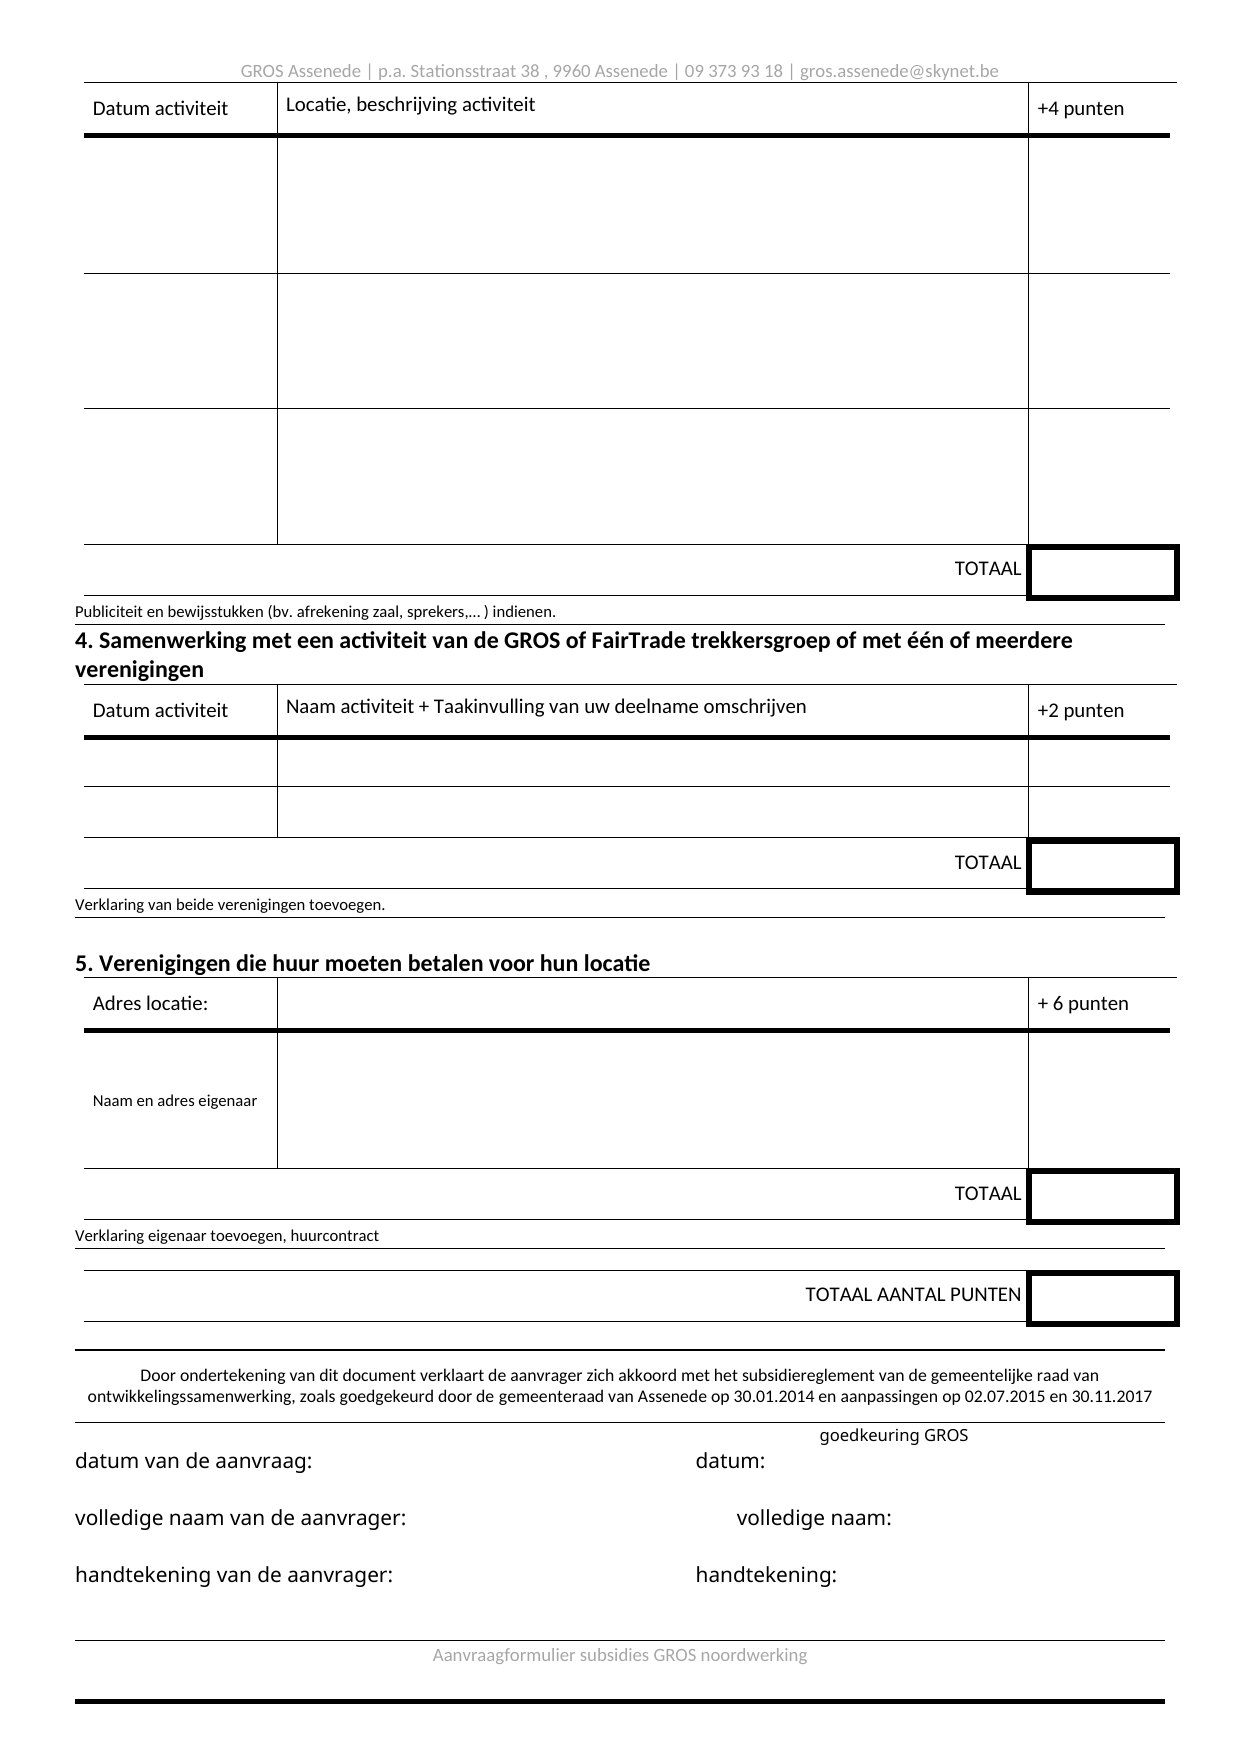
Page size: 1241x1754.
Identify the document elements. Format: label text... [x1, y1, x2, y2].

table_header +4 punten [1029, 83, 1177, 133]
table_header + 6 punten [1029, 978, 1177, 1028]
table_cell Naam en adres eigenaar [84, 1033, 277, 1168]
table_cell TOTAAL [84, 1169, 1026, 1219]
table_cell [278, 740, 1028, 786]
table_header TOTAAL AANTAL PUNTEN [84, 1271, 1026, 1321]
table_header +2 punten [1029, 685, 1177, 735]
table_cell [1032, 844, 1174, 888]
table_cell [278, 1033, 1028, 1168]
table_cell [84, 787, 277, 837]
table_cell TOTAAL [84, 545, 1026, 595]
text datum van de aanvraag: datum: [75, 1446, 1165, 1474]
table_cell [1029, 133, 1177, 273]
table_cell [1032, 550, 1174, 595]
table_cell [1029, 408, 1177, 544]
table_header Locatie, beschrijving activiteit [278, 83, 1028, 133]
table_cell [278, 409, 1028, 544]
table_cell [1029, 735, 1177, 786]
text Door ondertekening van dit document verklaart de aanvrager zich akkoord met het subsidiereglement van de gemeentelijke raad van ontwikkelingssamenwerking, zoals goedgekeurd door de gemeenteraad van Assenede op 30.01.2014 en aanpassingen op 02.07.2015 en 30.11.2017 [75, 1364, 1165, 1407]
table_header Adres locatie: [84, 978, 277, 1028]
table_cell [84, 274, 277, 408]
text goedkeuring GROS [75, 1423, 1165, 1446]
table_cell [84, 138, 277, 273]
text Verklaring van beide verenigingen toevoegen. [75, 894, 1165, 917]
text 5. Verenigingen die huur moeten betalen voor hun locatie [75, 948, 1165, 977]
table_cell TOTAAL [84, 838, 1026, 888]
text 4. Samenwerking met een activiteit van de GROS of FairTrade trekkersgroep of met één of meerdere verenigingen [75, 625, 1165, 684]
text Verklaring eigenaar toevoegen, huurcontract [75, 1225, 1165, 1248]
table_header Datum activiteit [84, 685, 277, 735]
table_cell [278, 787, 1028, 837]
table_cell [278, 138, 1028, 273]
table_cell [1029, 273, 1177, 408]
table_cell [1032, 1174, 1174, 1219]
table_header Naam activiteit + Taakinvulling van uw deelname omschrijven [278, 685, 1028, 735]
text Publiciteit en bewijsstukken (bv. afrekening zaal, sprekers,… ) indienen. [75, 601, 1165, 624]
table_cell [278, 274, 1028, 408]
table_cell [1029, 1028, 1177, 1168]
text volledige naam van de aanvrager: volledige naam: [75, 1503, 1165, 1531]
table_header [278, 978, 1028, 1028]
table_cell [84, 409, 277, 544]
text handtekening van de aanvrager: handtekening: [75, 1560, 1165, 1588]
table_header Datum activiteit [84, 83, 277, 133]
table_header [1032, 1276, 1174, 1321]
table_cell [84, 740, 277, 786]
table_cell [1029, 786, 1177, 837]
